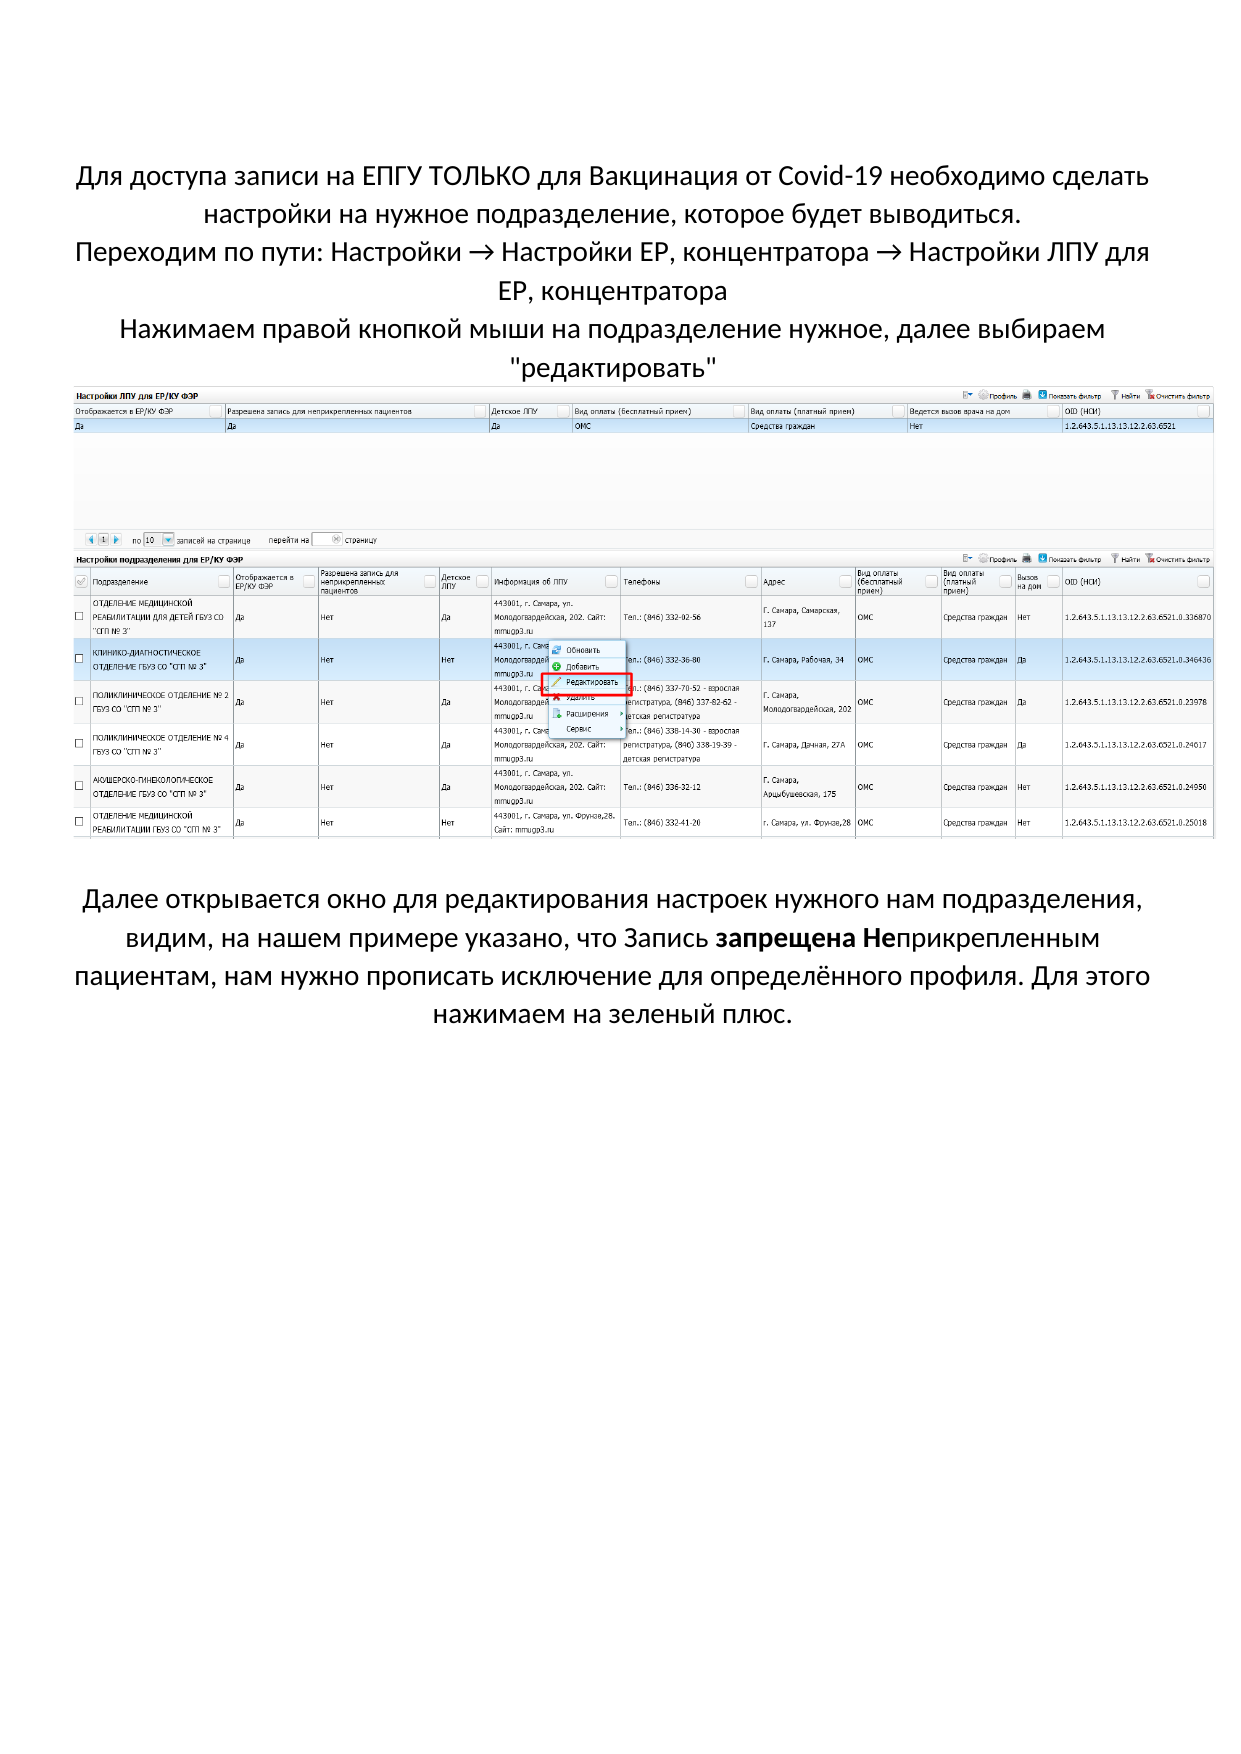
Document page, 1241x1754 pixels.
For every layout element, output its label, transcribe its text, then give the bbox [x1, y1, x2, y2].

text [74, 118, 1152, 386]
picture [73, 386, 1217, 839]
